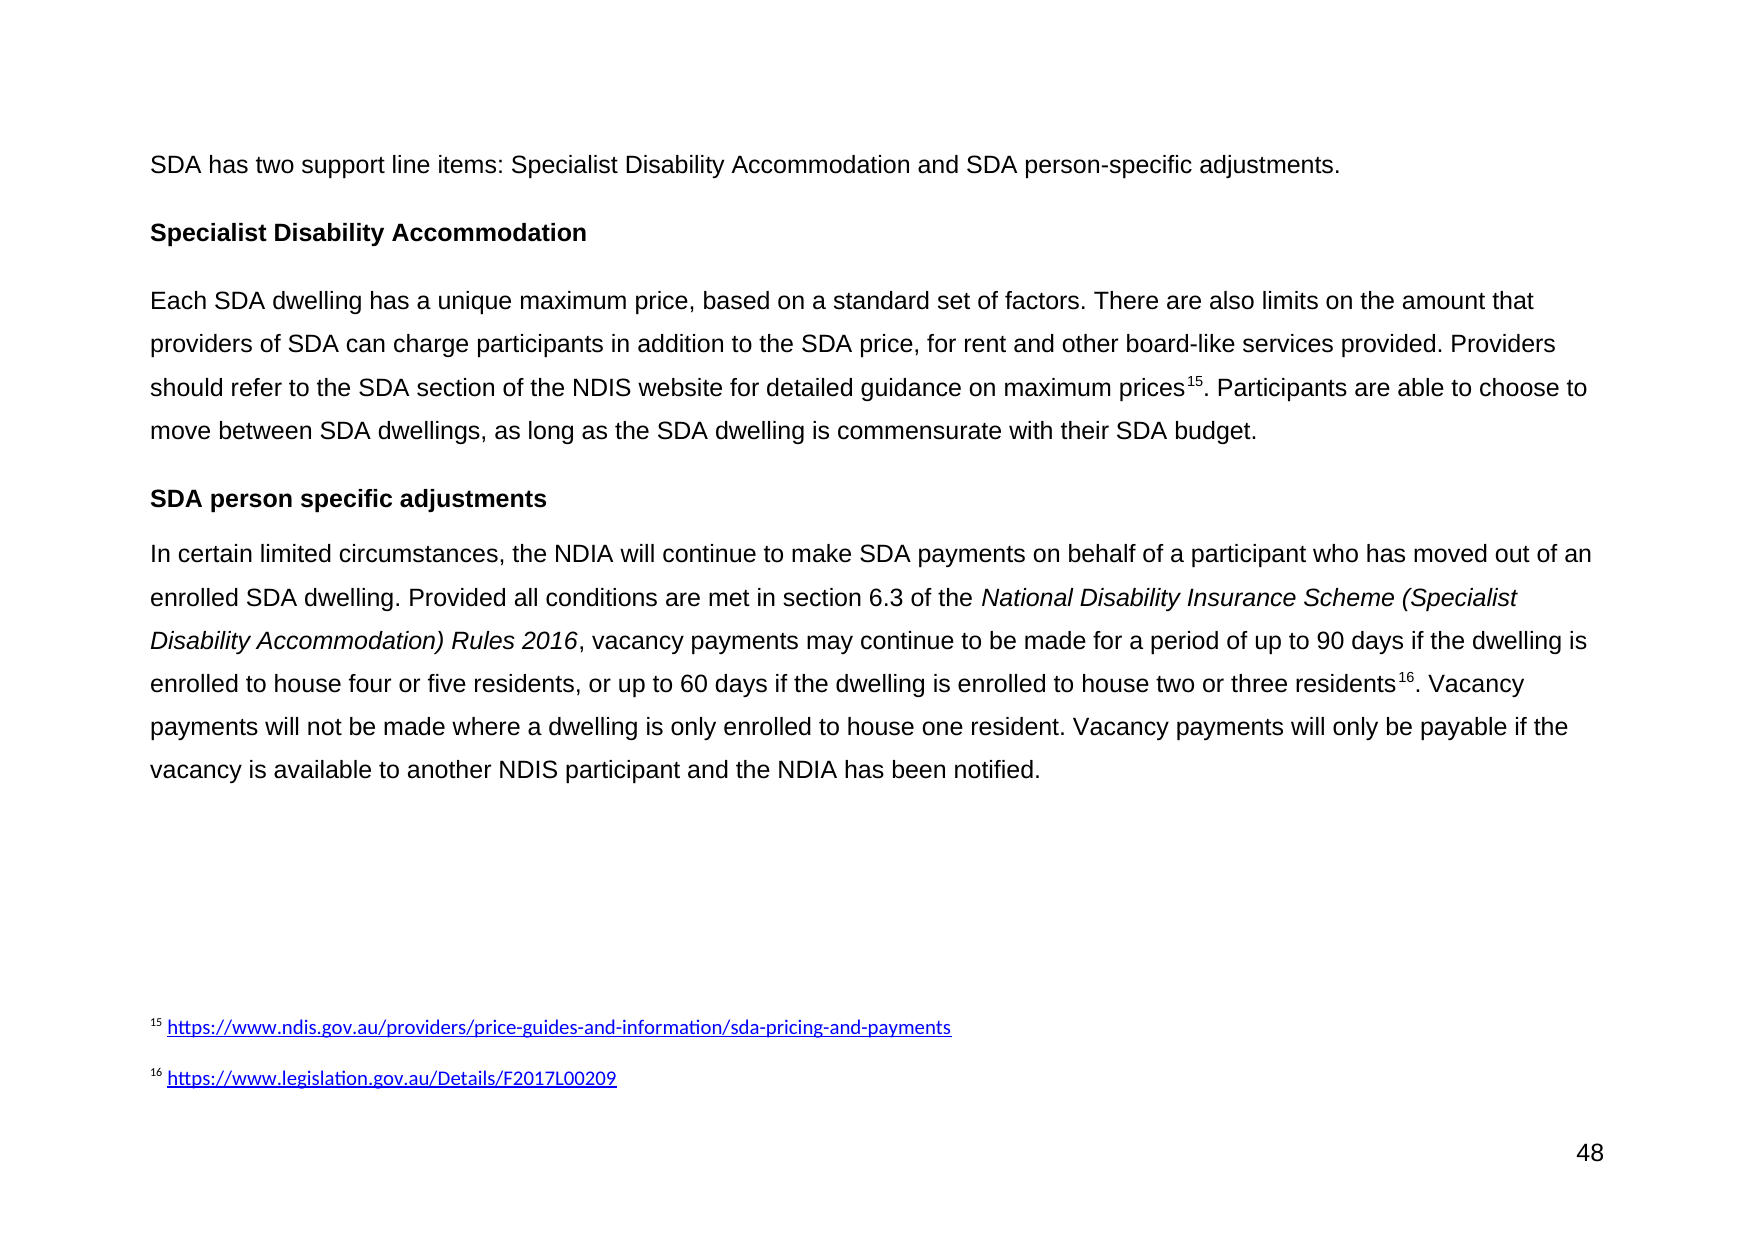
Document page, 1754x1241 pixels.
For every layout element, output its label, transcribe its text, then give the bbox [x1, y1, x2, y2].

subtitle Specialist Disability Accommodation [150, 218, 1604, 247]
subtitle SDA person specific adjustments [150, 484, 1604, 512]
subtitle In certain limited circumstances, the NDIA will continue to make SDA payments on behalf of a participant who has moved out of an enrolled SDA dwelling. Provided all conditions are met in section 6.3 of the National Disability Insurance Scheme (Specialist Disability Accommodation) Rules 2016, vacancy payments may continue to be made for a period of up to 90 days if the dwelling is enrolled to house four or five residents, or up to 60 days if the dwelling is enrolled to house two or three residents. Vacancy payments will not be made where a dwelling is only enrolled to house one resident. Vacancy payments will only be payable if the vacancy is available to another NDIS participant and the NDIA has been notified. [150, 539, 1604, 784]
text Each SDA dwelling has a unique maximum price, based on a standard set of factors. There are also limits on the amount that providers of SDA can charge participants in addition to the SDA price, for rent and other board-like services provided. Providers should refer to the SDA section of the NDIS website for detailed guidance on maximum prices. Participants are able to choose to move between SDA dwellings, as long as the SDA dwelling is commensurate with their SDA budget. [150, 286, 1604, 444]
text SDA has two support line items: Specialist Disability Accommodation and SDA person-specific adjustments. [150, 150, 1604, 179]
